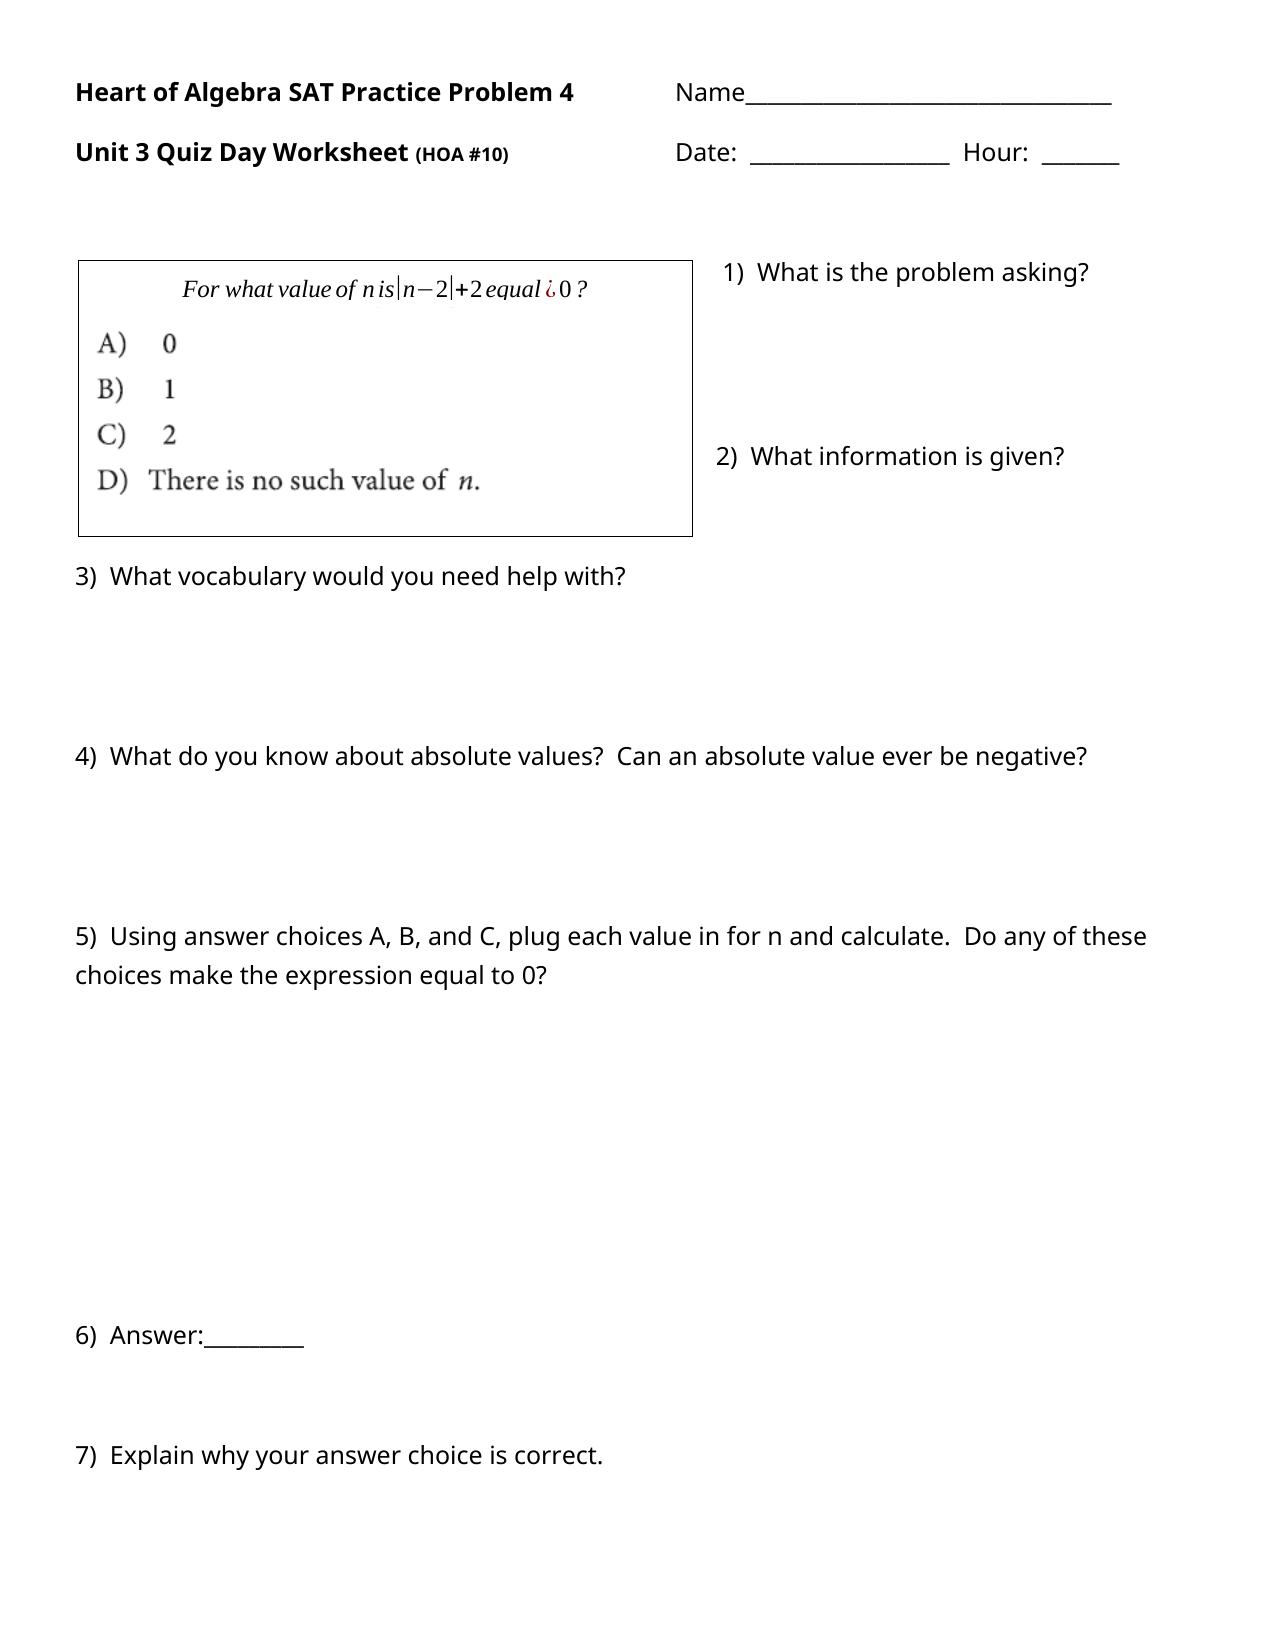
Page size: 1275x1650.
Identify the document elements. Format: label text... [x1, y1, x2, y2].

text 7) Explain why your answer choice is correct. [75, 1437, 1200, 1471]
picture [79, 261, 692, 536]
text 1) What is the problem asking? [75, 255, 1200, 289]
text 5) Using answer choices A, B, and C, plug each value in for n and calculate. Do any of these choices make the expression equal to 0? [75, 918, 1200, 991]
text 6) Answer:_________ [75, 1317, 1200, 1351]
text 4) What do you know about absolute values? Can an absolute value ever be negative? [75, 738, 1200, 772]
text 3) What vocabulary would you need help with? [75, 558, 1200, 592]
text 2) What information is given? [693, 438, 1200, 472]
text Heart of Algebra SAT Practice Problem 4 Name_________________________________ [75, 75, 1200, 109]
text Unit 3 Quiz Day Worksheet (HOA #10) Date: __________________ Hour: _______ [75, 135, 1200, 169]
